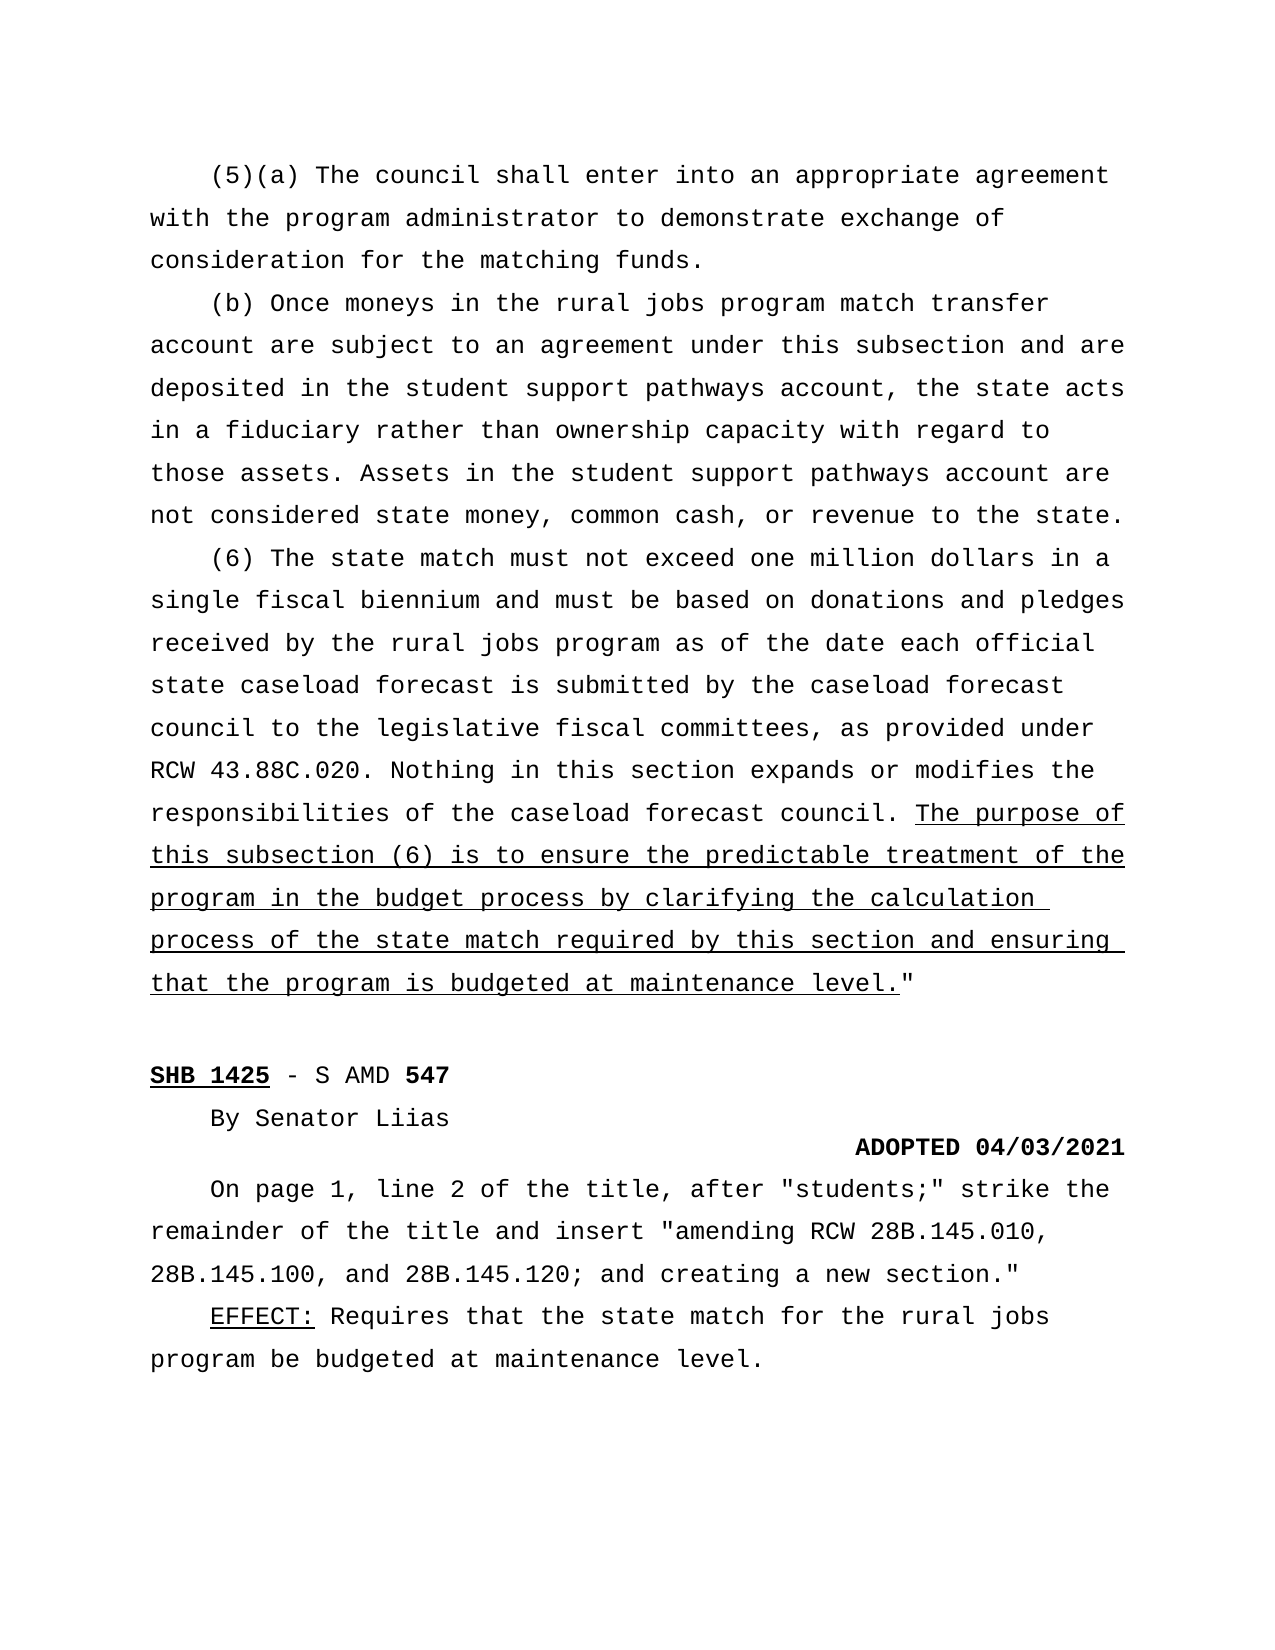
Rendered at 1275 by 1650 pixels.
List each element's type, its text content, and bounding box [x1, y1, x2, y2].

text SHB 1425 - S AMD 547 [150, 1050, 1125, 1092]
text (b) Once moneys in the rural jobs program match transfer account are subject to an agreement under this subsection and are deposited in the student support pathways account, the state acts in a fiduciary rather than ownership capacity with regard to those assets. Assets in the student support pathways account are not considered state money, common cash, or revenue to the state. [150, 277, 1125, 532]
text (5)(a) The council shall enter into an appropriate agreement with the program administrator to demonstrate exchange of consideration for the matching funds. [150, 150, 1125, 277]
text EFFECT: Requires that the state match for the rural jobs program be budgeted at maintenance level. [150, 1291, 1125, 1376]
text (6) The state match must not exceed one million dollars in a single fiscal biennium and must be based on donations and pledges received by the rural jobs program as of the date each official state caseload forecast is submitted by the caseload forecast council to the legislative fiscal committees, as provided under RCW 43.88C.020. Nothing in this section expands or modifies the responsibilities of the caseload forecast council. The purpose of this subsection (6) is to ensure the predictable treatment of the program in the budget process by clarifying the calculation process of the state match required by this section and ensuring that the program is budgeted at maintenance level." [150, 868, 1125, 951]
text On page 1, line 2 of the title, after "students;" strike the remainder of the title and insert "amending RCW 28B.145.010, 28B.145.100, and 28B.145.120; and creating a new section." [150, 1163, 1125, 1291]
text ADOPTED 04/03/2021 [150, 1135, 1125, 1163]
text By Senator Liias [150, 1092, 1125, 1135]
text (6) The state match must not exceed one million dollars in a single fiscal biennium and must be based on donations and pledges received by the rural jobs program as of the date each official state caseload forecast is submitted by the caseload forecast council to the legislative fiscal committees, as provided under RCW 43.88C.020. Nothing in this section expands or modifies the responsibilities of the caseload forecast council. The purpose of this subsection (6) is to ensure the predictable treatment of the program in the budget process by clarifying the calculation process of the state match required by this section and ensuring that the program is budgeted at maintenance level." [150, 532, 1125, 866]
text (6) The state match must not exceed one million dollars in a single fiscal biennium and must be based on donations and pledges received by the rural jobs program as of the date each official state caseload forecast is submitted by the caseload forecast council to the legislative fiscal committees, as provided under RCW 43.88C.020. Nothing in this section expands or modifies the responsibilities of the caseload forecast council. The purpose of this subsection (6) is to ensure the predictable treatment of the program in the budget process by clarifying the calculation process of the state match required by this section and ensuring that the program is budgeted at maintenance level." [150, 953, 1125, 1000]
